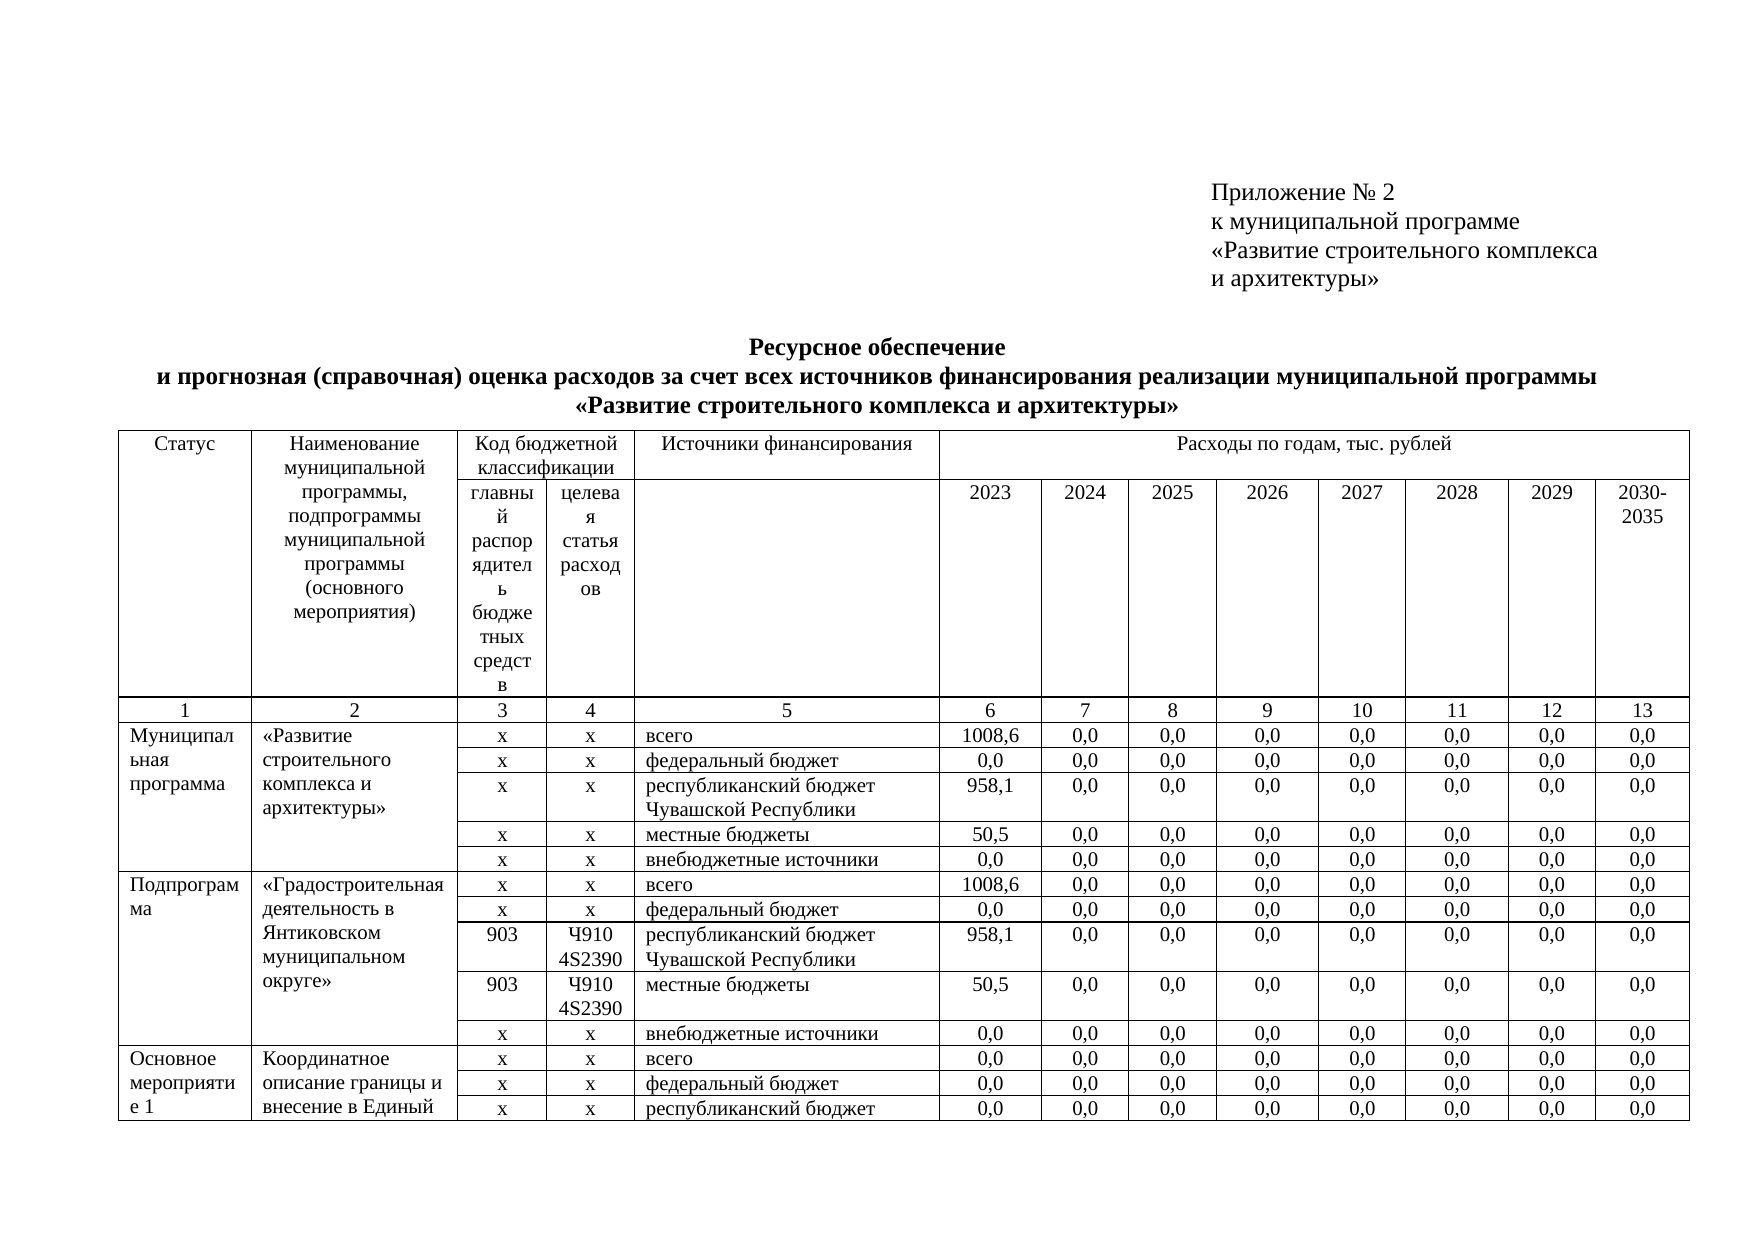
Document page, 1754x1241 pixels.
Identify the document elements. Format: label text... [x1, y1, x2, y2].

table_cell 50,5 [940, 972, 1041, 1020]
table_cell 0,0 [1217, 1021, 1318, 1045]
table_cell 0,0 [1596, 1021, 1689, 1045]
table_cell 0,0 [1217, 972, 1318, 1020]
table_cell x [547, 822, 634, 846]
table_cell x [458, 748, 546, 772]
table_cell 0,0 [940, 1071, 1041, 1095]
table_cell 0,0 [1596, 972, 1689, 1020]
table_cell 0,0 [1319, 972, 1405, 1020]
table_cell 8 [1129, 698, 1216, 722]
table_cell 0,0 [1319, 723, 1405, 747]
table_cell 0,0 [1217, 773, 1318, 821]
table_cell x [547, 897, 634, 921]
table_cell 3 [458, 698, 546, 722]
table_cell 10 [1319, 698, 1405, 722]
table_cell 0,0 [1596, 748, 1689, 772]
table_cell 0,0 [1319, 923, 1405, 971]
table_cell всего [635, 872, 939, 896]
table_cell x [547, 847, 634, 871]
table_cell 1 [119, 698, 251, 722]
table_cell 0,0 [1406, 1046, 1508, 1070]
table_cell федеральный бюджет [635, 748, 939, 772]
table_cell 0,0 [1217, 872, 1318, 896]
table_cell 0,0 [1319, 1046, 1405, 1070]
table_cell 0,0 [940, 748, 1041, 772]
table_cell 2 [252, 698, 457, 722]
table_cell 0,0 [940, 847, 1041, 871]
table_cell Муниципальная программа [119, 723, 251, 871]
table_cell 0,0 [1509, 847, 1595, 871]
table_cell [635, 480, 939, 696]
table_cell 0,0 [1596, 923, 1689, 971]
table_cell 11 [1406, 698, 1508, 722]
table_cell 0,0 [1042, 847, 1128, 871]
table_cell 2026 [1217, 480, 1318, 696]
table_cell 958,1 [940, 923, 1041, 971]
table_cell 0,0 [1406, 748, 1508, 772]
table_cell 0,0 [1596, 773, 1689, 821]
table_header Код бюджетной классификации [458, 431, 634, 479]
table_cell 903 [458, 923, 546, 971]
table_cell 2029 [1509, 480, 1595, 696]
table_cell 2025 [1129, 480, 1216, 696]
table_cell Ч9104S2390 [547, 923, 634, 971]
table_cell 0,0 [1596, 872, 1689, 896]
table_cell x [458, 1021, 546, 1045]
table_cell 0,0 [1129, 748, 1216, 772]
table_cell x [458, 847, 546, 871]
table_cell x [547, 1046, 634, 1070]
table_cell 50,5 [940, 822, 1041, 846]
table_cell 0,0 [1596, 723, 1689, 747]
table_cell 0,0 [1042, 923, 1128, 971]
table_cell x [547, 1021, 634, 1045]
table_cell 0,0 [1406, 847, 1508, 871]
table_cell 0,0 [1596, 847, 1689, 871]
table_cell 0,0 [1319, 897, 1405, 921]
table_cell 0,0 [1509, 972, 1595, 1020]
table_cell главный распорядитель бюджетных средств [458, 480, 546, 696]
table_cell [635, 1096, 939, 1120]
table_cell 2023 [940, 480, 1041, 696]
table_cell «Развитие строительного комплекса и архитектуры» [252, 723, 457, 871]
table_cell 0,0 [1129, 1046, 1216, 1070]
table_cell 0,0 [1406, 1096, 1508, 1120]
table_cell внебюджетные источники [635, 847, 939, 871]
table_cell 0,0 [1042, 723, 1128, 747]
table_cell 0,0 [1217, 1046, 1318, 1070]
table_cell 0,0 [1129, 923, 1216, 971]
table_cell Подпрограмма [119, 872, 251, 1045]
table_cell 0,0 [1217, 897, 1318, 921]
table_cell 0,0 [940, 1096, 1041, 1120]
table_cell 0,0 [1129, 872, 1216, 896]
table_cell 0,0 [1042, 1096, 1128, 1120]
table_cell x [458, 872, 546, 896]
table_cell 0,0 [1596, 822, 1689, 846]
table_cell 0,0 [1319, 1021, 1405, 1045]
table_cell 0,0 [1319, 773, 1405, 821]
table_cell 4 [547, 698, 634, 722]
table_cell 0,0 [1129, 773, 1216, 821]
table_cell 0,0 [1319, 872, 1405, 896]
table_cell 9 [1217, 698, 1318, 722]
table_cell 0,0 [1217, 847, 1318, 871]
table_cell 13 [1596, 698, 1689, 722]
table_cell целевая статья расходов [547, 480, 634, 696]
table_cell 0,0 [1509, 1071, 1595, 1095]
table_cell местные бюджеты [635, 972, 939, 1020]
table_cell 0,0 [1217, 748, 1318, 772]
table_cell 0,0 [1406, 897, 1508, 921]
table_header Расходы по годам, тыс. рублей [940, 431, 1689, 479]
table_cell x [547, 872, 634, 896]
table_cell 0,0 [1042, 972, 1128, 1020]
table_cell 0,0 [1129, 972, 1216, 1020]
table_cell 2030-2035 [1596, 480, 1689, 696]
table_cell x [458, 1071, 546, 1095]
table_cell 0,0 [1596, 897, 1689, 921]
table_cell 0,0 [1509, 723, 1595, 747]
table_cell республиканский бюджет Чувашской Республики [635, 773, 939, 821]
table_cell 0,0 [1042, 1021, 1128, 1045]
table_cell 0,0 [1509, 923, 1595, 971]
table_cell 0,0 [1129, 1071, 1216, 1095]
table_cell 0,0 [1509, 748, 1595, 772]
table_cell 0,0 [1319, 1096, 1405, 1120]
table_cell x [458, 1046, 546, 1070]
table_header Источники финансирования [635, 431, 939, 479]
table_cell Координатное описание границы и внесение в Единый государственный реестр недвижимости сведений о границе [252, 1046, 457, 1120]
table_cell Ч9104S2390 [547, 972, 634, 1020]
table_cell 0,0 [1406, 923, 1508, 971]
table_cell x [458, 773, 546, 821]
table_cell 1008,6 [940, 723, 1041, 747]
table_cell республиканский бюджет Чувашской Республики [635, 923, 939, 971]
table_cell 0,0 [1509, 1096, 1595, 1120]
table_cell 0,0 [1406, 723, 1508, 747]
text Приложение № 2 к муниципальной программе «Развитие строительного комплекса и архитектуры» [1211, 177, 1636, 292]
table_cell 903 [458, 972, 546, 1020]
table_cell 0,0 [1129, 723, 1216, 747]
table_cell 6 [940, 698, 1041, 722]
table_cell 2028 [1406, 480, 1508, 696]
table_cell x [547, 723, 634, 747]
table_cell 2027 [1319, 480, 1405, 696]
table_cell Основное мероприятие 1 [119, 1046, 251, 1120]
table_cell местные бюджеты [635, 822, 939, 846]
table_cell 0,0 [1129, 822, 1216, 846]
table_cell 12 [1509, 698, 1595, 722]
table_cell 0,0 [1217, 723, 1318, 747]
table_cell 5 [635, 698, 939, 722]
table_cell 0,0 [1217, 923, 1318, 971]
table_cell x [458, 897, 546, 921]
table_cell 0,0 [1129, 847, 1216, 871]
table_cell 0,0 [940, 1046, 1041, 1070]
table_cell 0,0 [1042, 748, 1128, 772]
table_cell 0,0 [1319, 1071, 1405, 1095]
table_cell x [547, 748, 634, 772]
table_cell 0,0 [1406, 822, 1508, 846]
table_cell 0,0 [1042, 1071, 1128, 1095]
table_cell 0,0 [1042, 822, 1128, 846]
table_cell x [547, 773, 634, 821]
table_cell 0,0 [1509, 822, 1595, 846]
table_cell 2024 [1042, 480, 1128, 696]
table_cell 0,0 [1406, 1021, 1508, 1045]
table_cell 0,0 [1319, 748, 1405, 772]
table_cell 958,1 [940, 773, 1041, 821]
table_cell 7 [1042, 698, 1128, 722]
table_cell 0,0 [1596, 1071, 1689, 1095]
table_cell 0,0 [1319, 847, 1405, 871]
table_cell 0,0 [1129, 1021, 1216, 1045]
table_cell x [458, 822, 546, 846]
table_cell x [547, 1096, 634, 1120]
table_cell x [547, 1071, 634, 1095]
table_cell 0,0 [1042, 1046, 1128, 1070]
table_cell федеральный бюджет [635, 1071, 939, 1095]
table_header Статус [119, 431, 251, 696]
table_cell x [458, 723, 546, 747]
table_cell 0,0 [1406, 972, 1508, 1020]
table_cell 0,0 [1406, 1071, 1508, 1095]
text Ресурсное обеспечение и прогнозная (справочная) оценка расходов за счет всех источников финансирования реализации муниципальной программы «Развитие строительного комплекса и архитектуры» [118, 332, 1636, 418]
table_cell федеральный бюджет [635, 897, 939, 921]
table_cell 0,0 [1509, 1021, 1595, 1045]
table_cell 0,0 [1406, 773, 1508, 821]
table_cell 1008,6 [940, 872, 1041, 896]
table_cell внебюджетные источники [635, 1021, 939, 1045]
table_cell всего [635, 1046, 939, 1070]
table_cell 0,0 [1042, 897, 1128, 921]
table_cell 0,0 [1129, 1096, 1216, 1120]
table_cell 0,0 [1596, 1046, 1689, 1070]
table_cell 0,0 [1509, 1046, 1595, 1070]
table_cell 0,0 [1129, 897, 1216, 921]
table_cell всего [635, 723, 939, 747]
table_cell 0,0 [1042, 773, 1128, 821]
table_cell 0,0 [940, 1021, 1041, 1045]
table_cell 0,0 [1217, 1096, 1318, 1120]
table_cell 0,0 [1509, 773, 1595, 821]
table_cell 0,0 [1509, 897, 1595, 921]
table_header Наименование муниципальной программы, подпрограммы муниципальной программы (основного мероприятия) [252, 431, 457, 696]
table_cell 0,0 [1406, 872, 1508, 896]
table_cell 0,0 [1042, 872, 1128, 896]
table_cell 0,0 [1319, 822, 1405, 846]
table_cell 0,0 [1217, 1071, 1318, 1095]
table_cell x [458, 1096, 546, 1120]
table_cell 0,0 [940, 897, 1041, 921]
table_cell 0,0 [1217, 822, 1318, 846]
table_cell 0,0 [1509, 872, 1595, 896]
table_cell 0,0 [1596, 1096, 1689, 1120]
table_cell «Градостроительная деятельность в Янтиковском муниципальном округе» [252, 872, 457, 1045]
